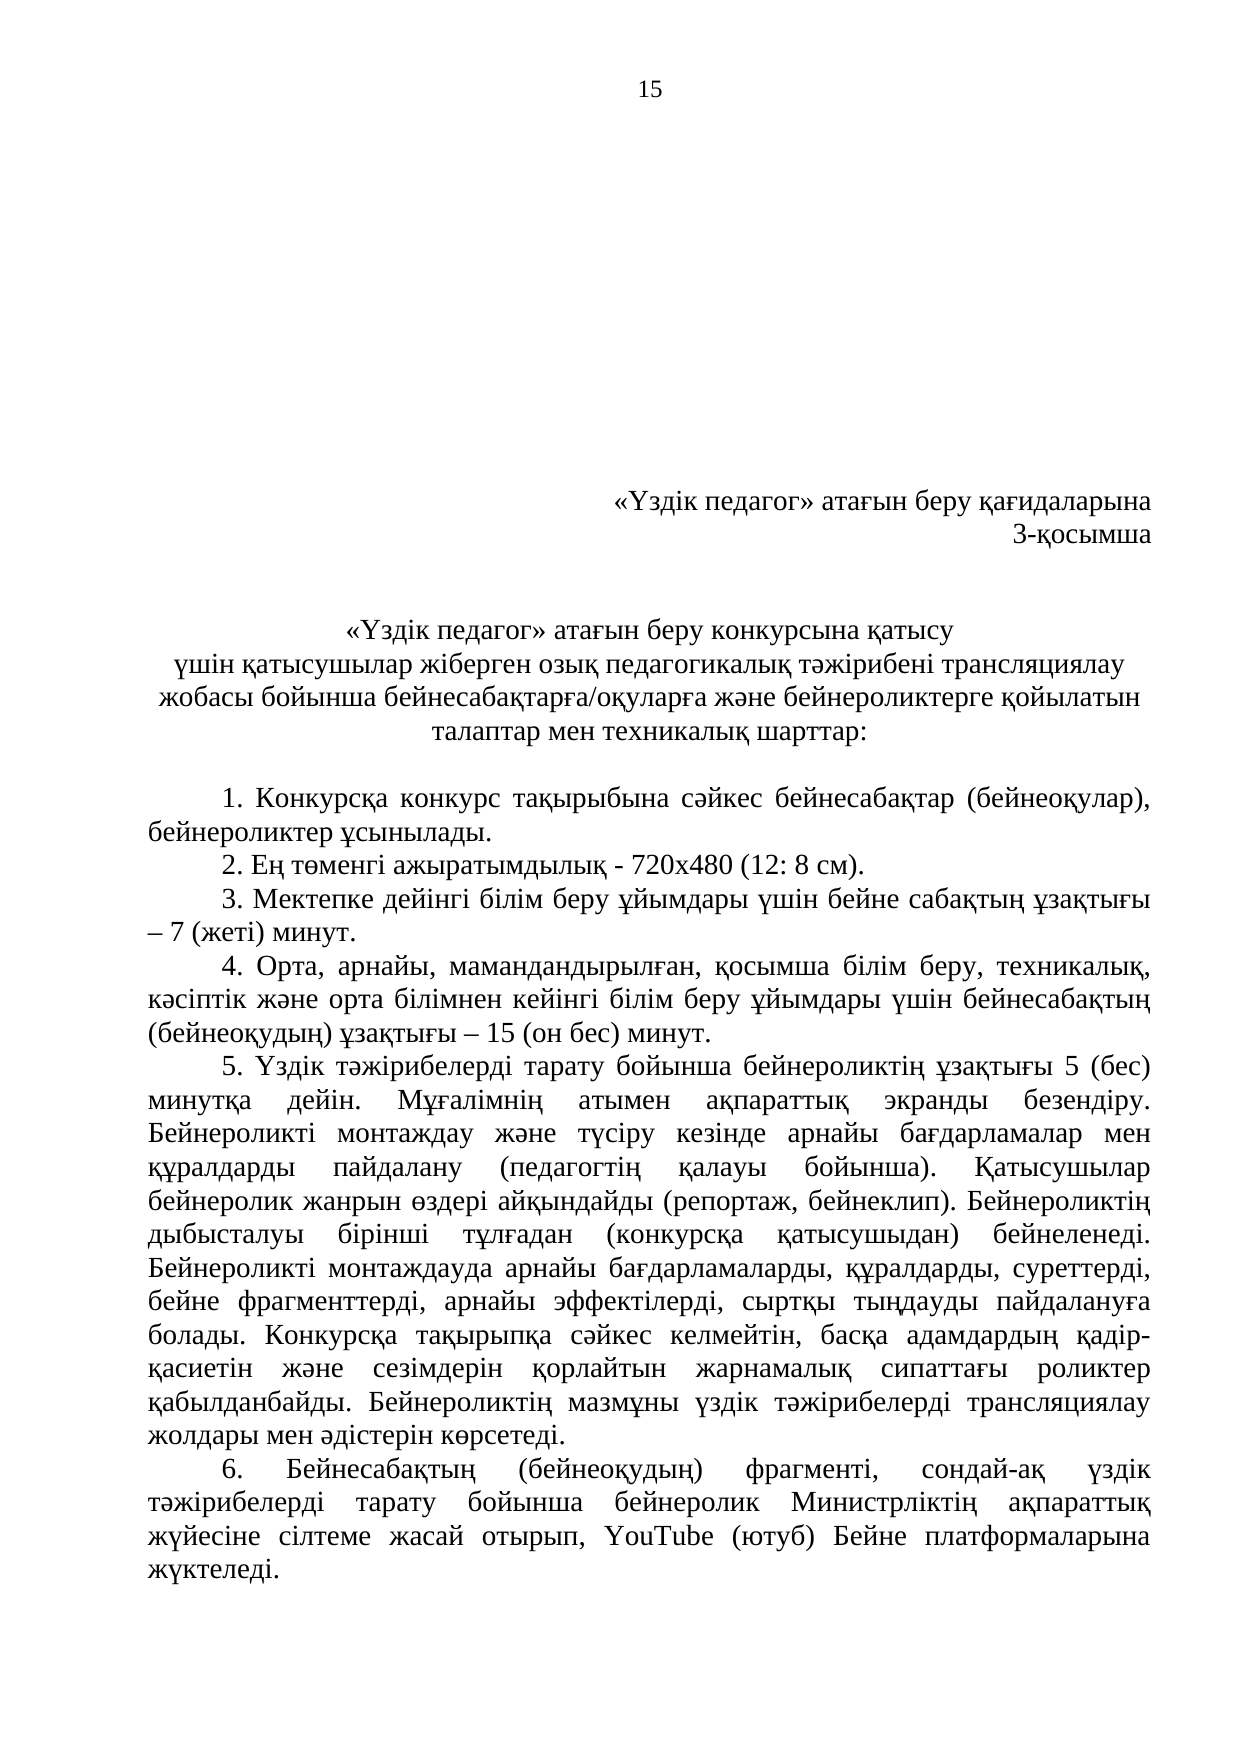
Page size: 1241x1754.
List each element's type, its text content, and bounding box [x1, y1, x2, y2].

text «Үздік педагог» атағын беру қағидаларына [148, 483, 1152, 517]
text 1. Конкурсқа конкурс тақырыбына сәйкес бейнесабақтар (бейнеоқулар), бейнероликтер ұсынылады. [148, 780, 1152, 847]
text үшін қатысушылар жіберген озық педагогикалық тәжірибені трансляциялау жобасы бойынша бейнесабақтарға/оқуларға және бейнероликтерге қойылатын талаптар мен техникалық шарттар: [148, 646, 1152, 747]
text 5. Үздік тәжірибелерді тарату бойынша бейнероликтің ұзақтығы 5 (бес) минутқа дейін. Мұғалімнің атымен ақпараттық экранды безендіру. Бейнероликті монтаждау және түсіру кезінде арнайы бағдарламалар мен құралдарды пайдалану (педагогтің қалауы бойынша). Қатысушылар бейнеролик жанрын өздері айқындайды (репортаж, бейнеклип). Бейнероликтің дыбысталуы бірінші тұлғадан (конкурсқа қатысушыдан) бейнеленеді. Бейнероликті монтаждауда арнайы бағдарламаларды, құралдарды, суреттерді, бейне фрагменттерді, арнайы эффектілерді, сыртқы тыңдауды пайдалануға болады. Конкурсқа тақырыпқа сәйкес келмейтін, басқа адамдардың қадір-қасиетін және сезімдерін қорлайтын жарнамалық сипаттағы роликтер қабылданбайды. Бейнероликтің мазмұны үздік тәжірибелерді трансляциялау жолдары мен әдістерін көрсетеді. [148, 1048, 1152, 1451]
text «Үздік педагог» атағын беру конкурсына қатысу [148, 612, 1152, 646]
text 3. Мектепке дейінгі білім беру ұйымдары үшін бейне сабақтың ұзақтығы – 7 (жеті) минут. [148, 881, 1152, 948]
text 2. Ең төменгі ажыратымдылық - 720x480 (12: 8 см). [148, 847, 1152, 881]
text 3-қосымша [148, 517, 1152, 550]
text 6. Бейнесабақтың (бейнеоқудың) фрагменті, сондай-ақ үздік тәжірибелерді тарату бойынша бейнеролик Министрліктің ақпараттық жүйесіне сілтеме жасай отырып, YouTube (ютуб) Бейне платформаларына жүктеледі. [148, 1451, 1152, 1585]
text 4. Орта, арнайы, мамандандырылған, қосымша білім беру, техникалық, кәсіптік және орта білімнен кейінгі білім беру ұйымдары үшін бейнесабақтың (бейнеоқудың) ұзақтығы – 15 (он бес) минут. [148, 948, 1152, 1048]
